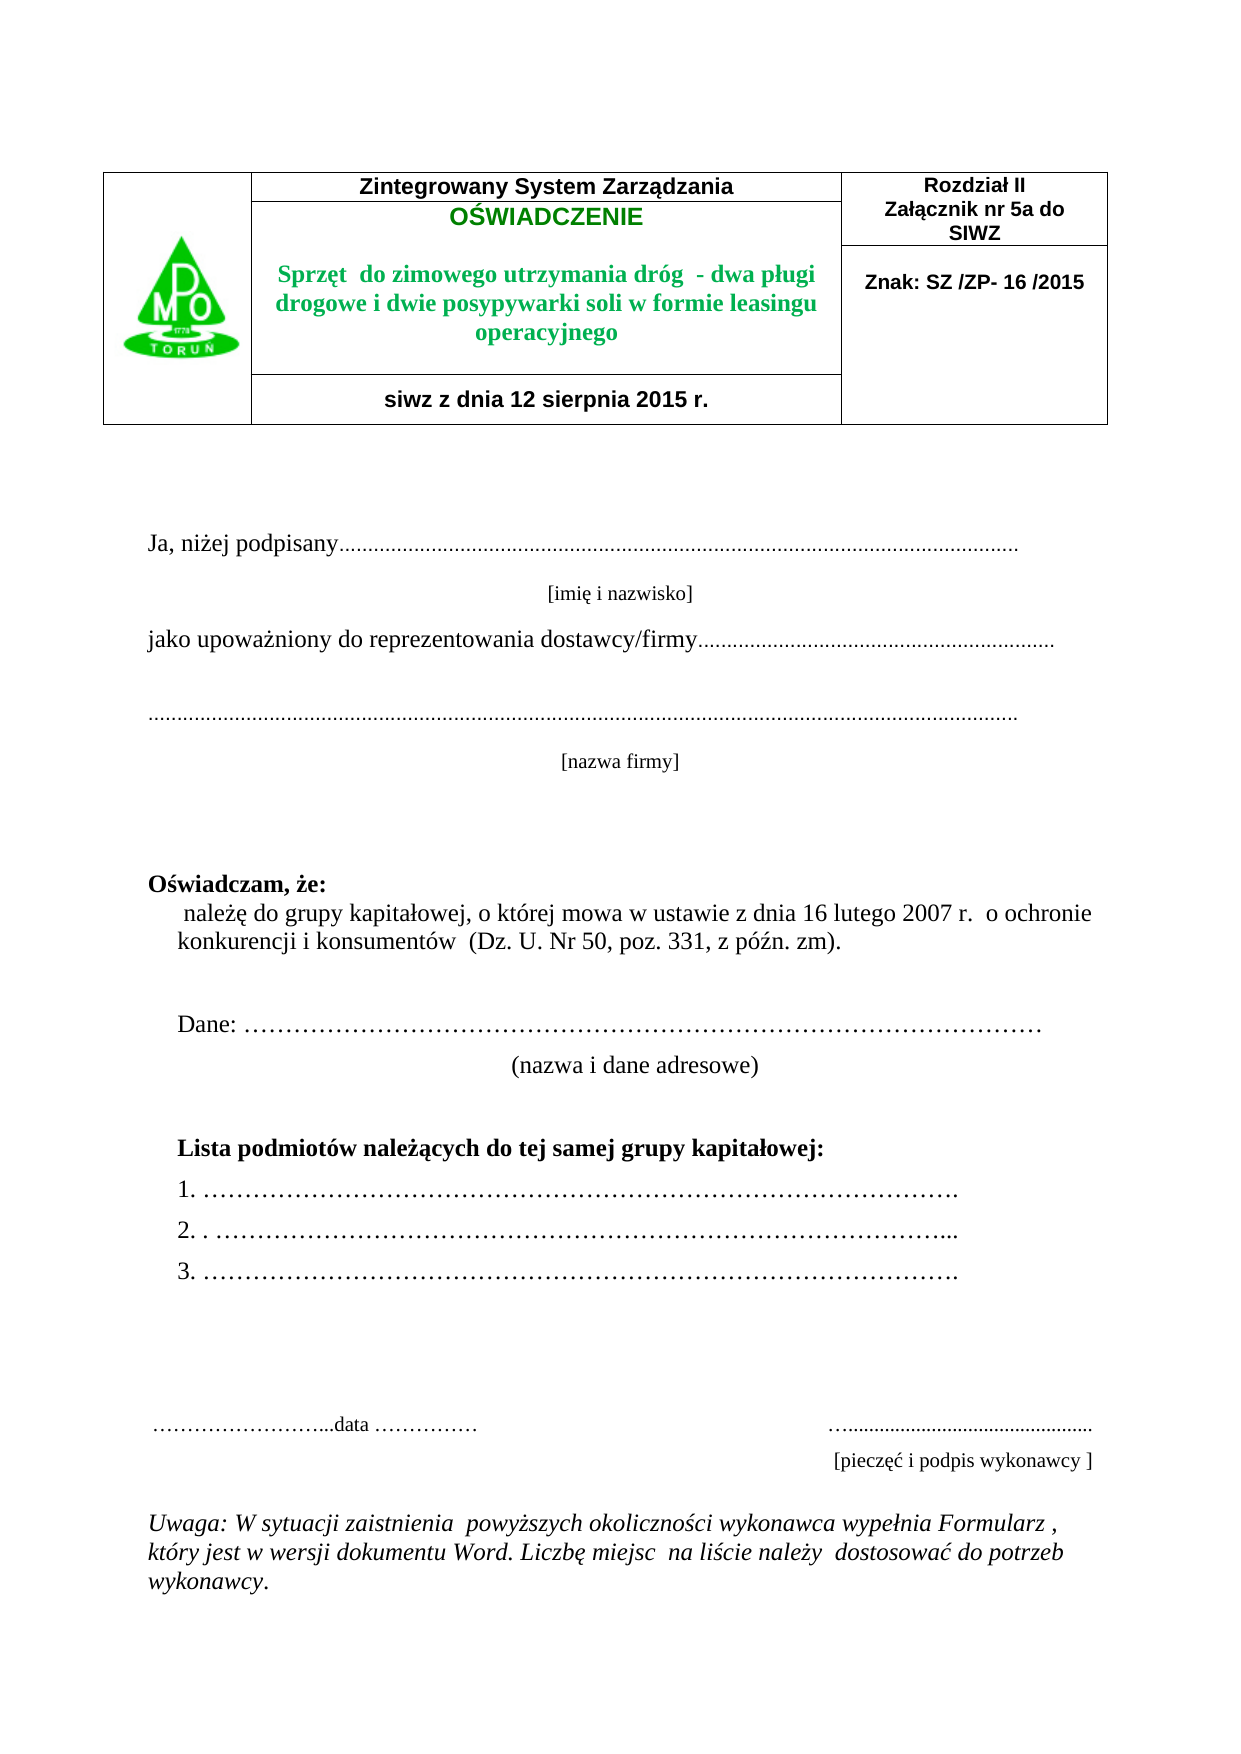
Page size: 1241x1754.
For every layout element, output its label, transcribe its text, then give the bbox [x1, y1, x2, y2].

text Oświadczam, że: [148, 869, 1093, 898]
text Dane: …………………………………………………………………………………… [177, 1009, 1093, 1038]
text 1. ………………………………………………………………………………. [177, 1174, 1093, 1203]
text [pieczęć i podpis wykonawcy ] [148, 1448, 1093, 1472]
table_header Rozdział II Załącznik nr 5a do SIWZ [842, 173, 1107, 244]
text ……………………...data …………… …............................................... [148, 1412, 1093, 1436]
table_cell Znak: SZ /ZP- 16 /2015 [842, 246, 1107, 423]
table_cell OŚWIADCZENIE Sprzęt do zimowego utrzymania dróg - dwa pługi drogowe i dwie posypywarki soli w formie leasingu operacyjnego [252, 202, 841, 374]
text jako upoważniony do reprezentowania dostawcy/firmy.............................................................. [148, 624, 1093, 653]
table_cell siwz z dnia 12 sierpnia 2015 r. [252, 375, 841, 423]
table_header [104, 173, 251, 423]
table_header Zintegrowany System Zarządzania [252, 173, 841, 201]
text ....................................................................................................................................................... [148, 701, 1093, 724]
text Ja, niżej podpisany...................................................................................................................... [148, 528, 1093, 557]
text [imię i nazwisko] [148, 581, 1093, 605]
text (nazwa i dane adresowe) [177, 1050, 1093, 1079]
text Lista podmiotów należących do tej samej grupy kapitałowej: [177, 1133, 1093, 1161]
text 3. ………………………………………………………………………………. [177, 1256, 1093, 1285]
text należę do grupy kapitałowej, o której mowa w ustawie z dnia 16 lutego 2007 r. o ochronie konkurencji i konsumentów (Dz. U. Nr 50, poz. 331, z późn. zm). [177, 898, 1093, 955]
text 2. . ……………………………………………………………………………... [177, 1215, 1093, 1244]
picture [114, 231, 248, 365]
text [nazwa firmy] [148, 748, 1093, 773]
text Uwaga: W sytuacji zaistnienia powyższych okoliczności wykonawca wypełnia Formularz , który jest w wersji dokumentu Word. Liczbę miejsc na liście należy dostosować do potrzeb wykonawcy. [148, 1508, 1093, 1595]
